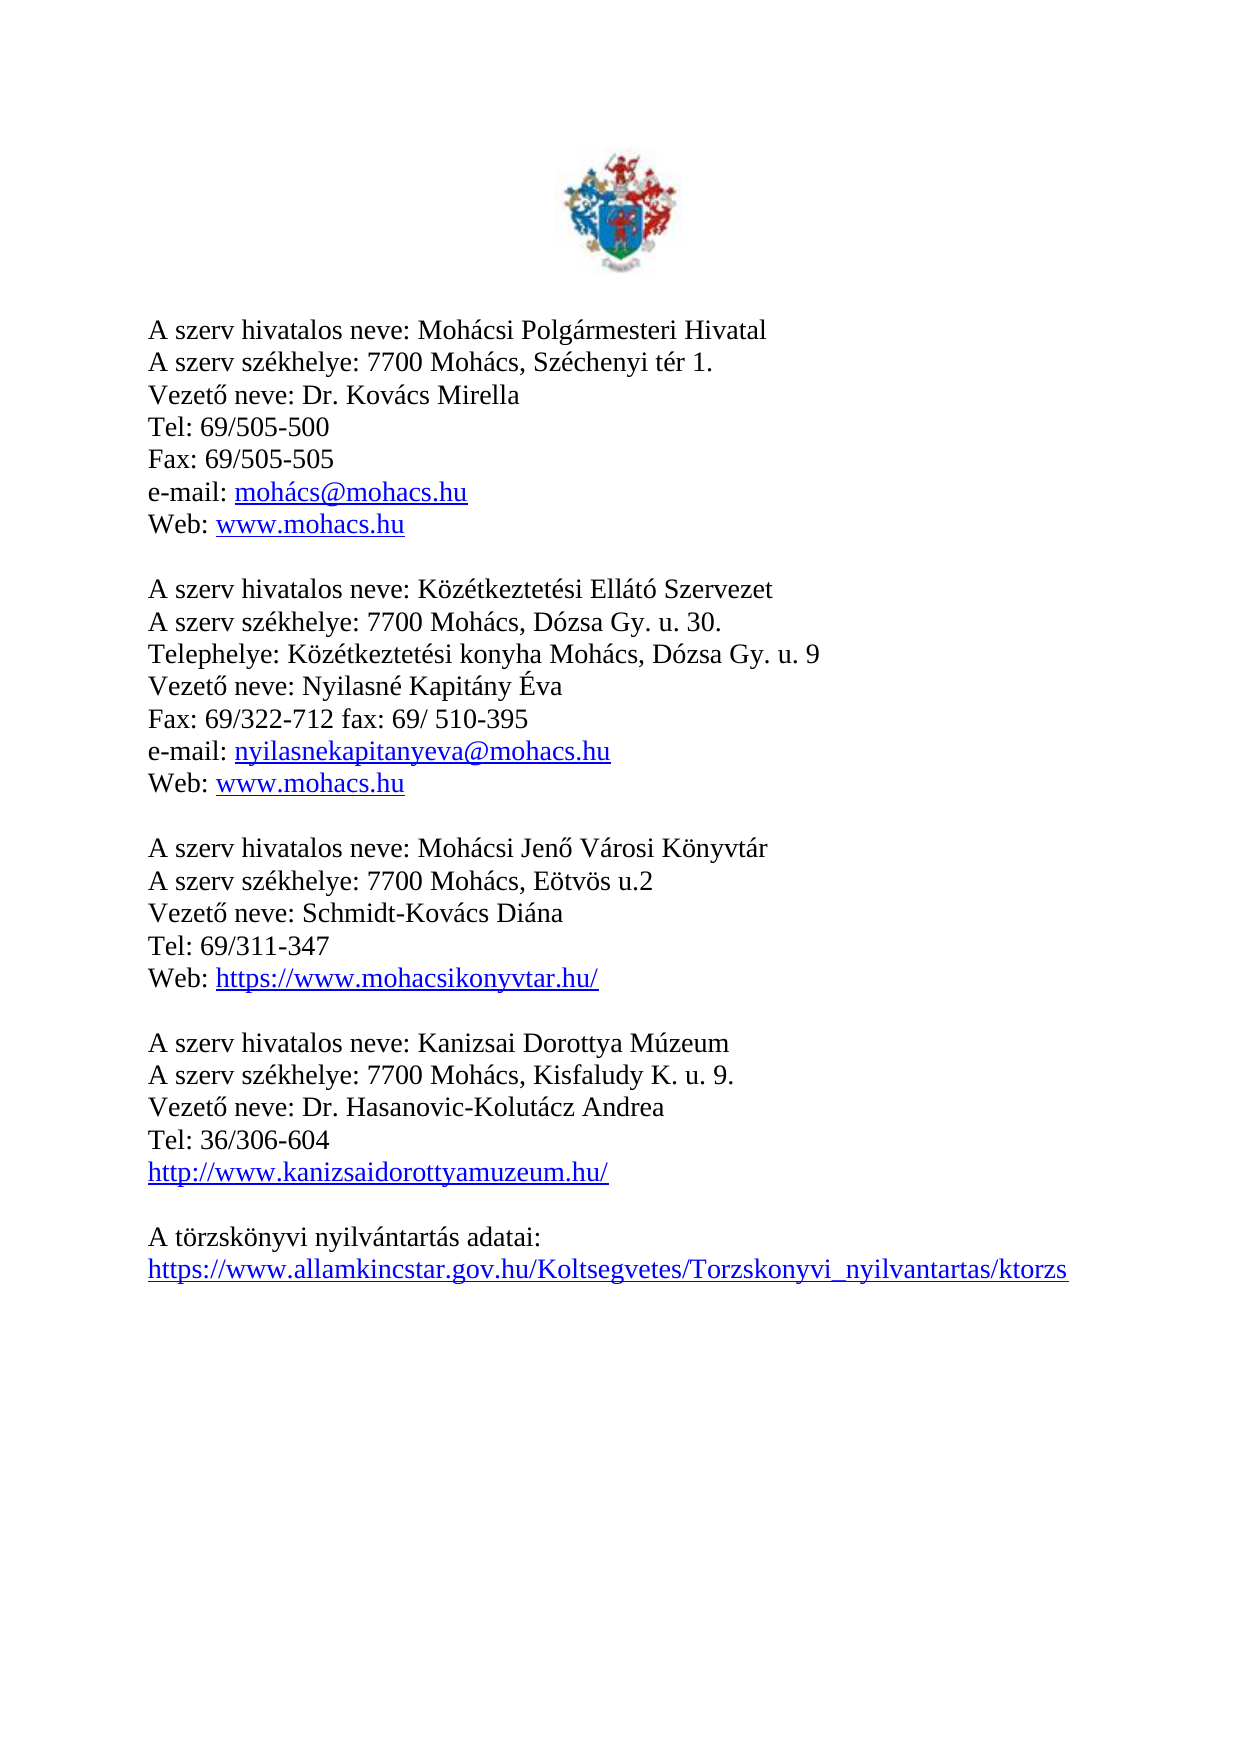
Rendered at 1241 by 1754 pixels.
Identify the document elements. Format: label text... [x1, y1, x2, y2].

text A szerv hivatalos neve: Közétkeztetési Ellátó Szervezet [148, 572, 1093, 604]
text A szerv székhelye: 7700 Mohács, Széchenyi tér 1. [148, 345, 1093, 378]
text Tel: 36/306-604 [148, 1123, 1093, 1155]
text A szerv székhelye: 7700 Mohács, Kisfaludy K. u. 9. [148, 1058, 1093, 1091]
text Web: www.mohacs.hu [148, 507, 1093, 540]
text Telephelye: Közétkeztetési konyha Mohács, Dózsa Gy. u. 9 [148, 637, 1093, 669]
text Fax: 69/322-712 fax: 69/ 510-395 [148, 702, 1093, 734]
text Tel: 69/505-500 [148, 410, 1093, 443]
text http://www.kanizsaidorottyamuzeum.hu/ [148, 1155, 1093, 1188]
text Vezető neve: Dr. Kovács Mirella [148, 378, 1093, 410]
text A törzskönyvi nyilvántartás adatai: [148, 1220, 1093, 1252]
text Vezető neve: Schmidt-Kovács Diána [148, 896, 1093, 928]
text A szerv hivatalos neve: Mohácsi Polgármesteri Hivatal [148, 313, 1093, 345]
text A szerv székhelye: 7700 Mohács, Eötvös u.2 [148, 864, 1093, 896]
text A szerv hivatalos neve: Mohácsi Jenő Városi Könyvtár [148, 831, 1093, 864]
text https://www.allamkincstar.gov.hu/Koltsegvetes/Torzskonyvi_nyilvantartas/ktorzs [148, 1252, 1093, 1285]
text Tel: 69/311-347 [148, 928, 1093, 961]
text Fax: 69/505-505 [148, 443, 1093, 475]
text A szerv hivatalos neve: Kanizsai Dorottya Múzeum [148, 1026, 1093, 1058]
text e-mail: mohács@mohacs.hu [148, 475, 1093, 507]
text Web: www.mohacs.hu [148, 767, 1093, 799]
text A szerv székhelye: 7700 Mohács, Dózsa Gy. u. 30. [148, 604, 1093, 637]
text Vezető neve: Dr. Hasanovic-Kolutácz Andrea [148, 1091, 1093, 1123]
text Vezető neve: Nyilasné Kapitány Éva [148, 669, 1093, 702]
text e-mail: nyilasnekapitanyeva@mohacs.hu [148, 734, 1093, 767]
picture [555, 147, 686, 281]
text Web: https://www.mohacsikonyvtar.hu/ [148, 961, 1093, 993]
